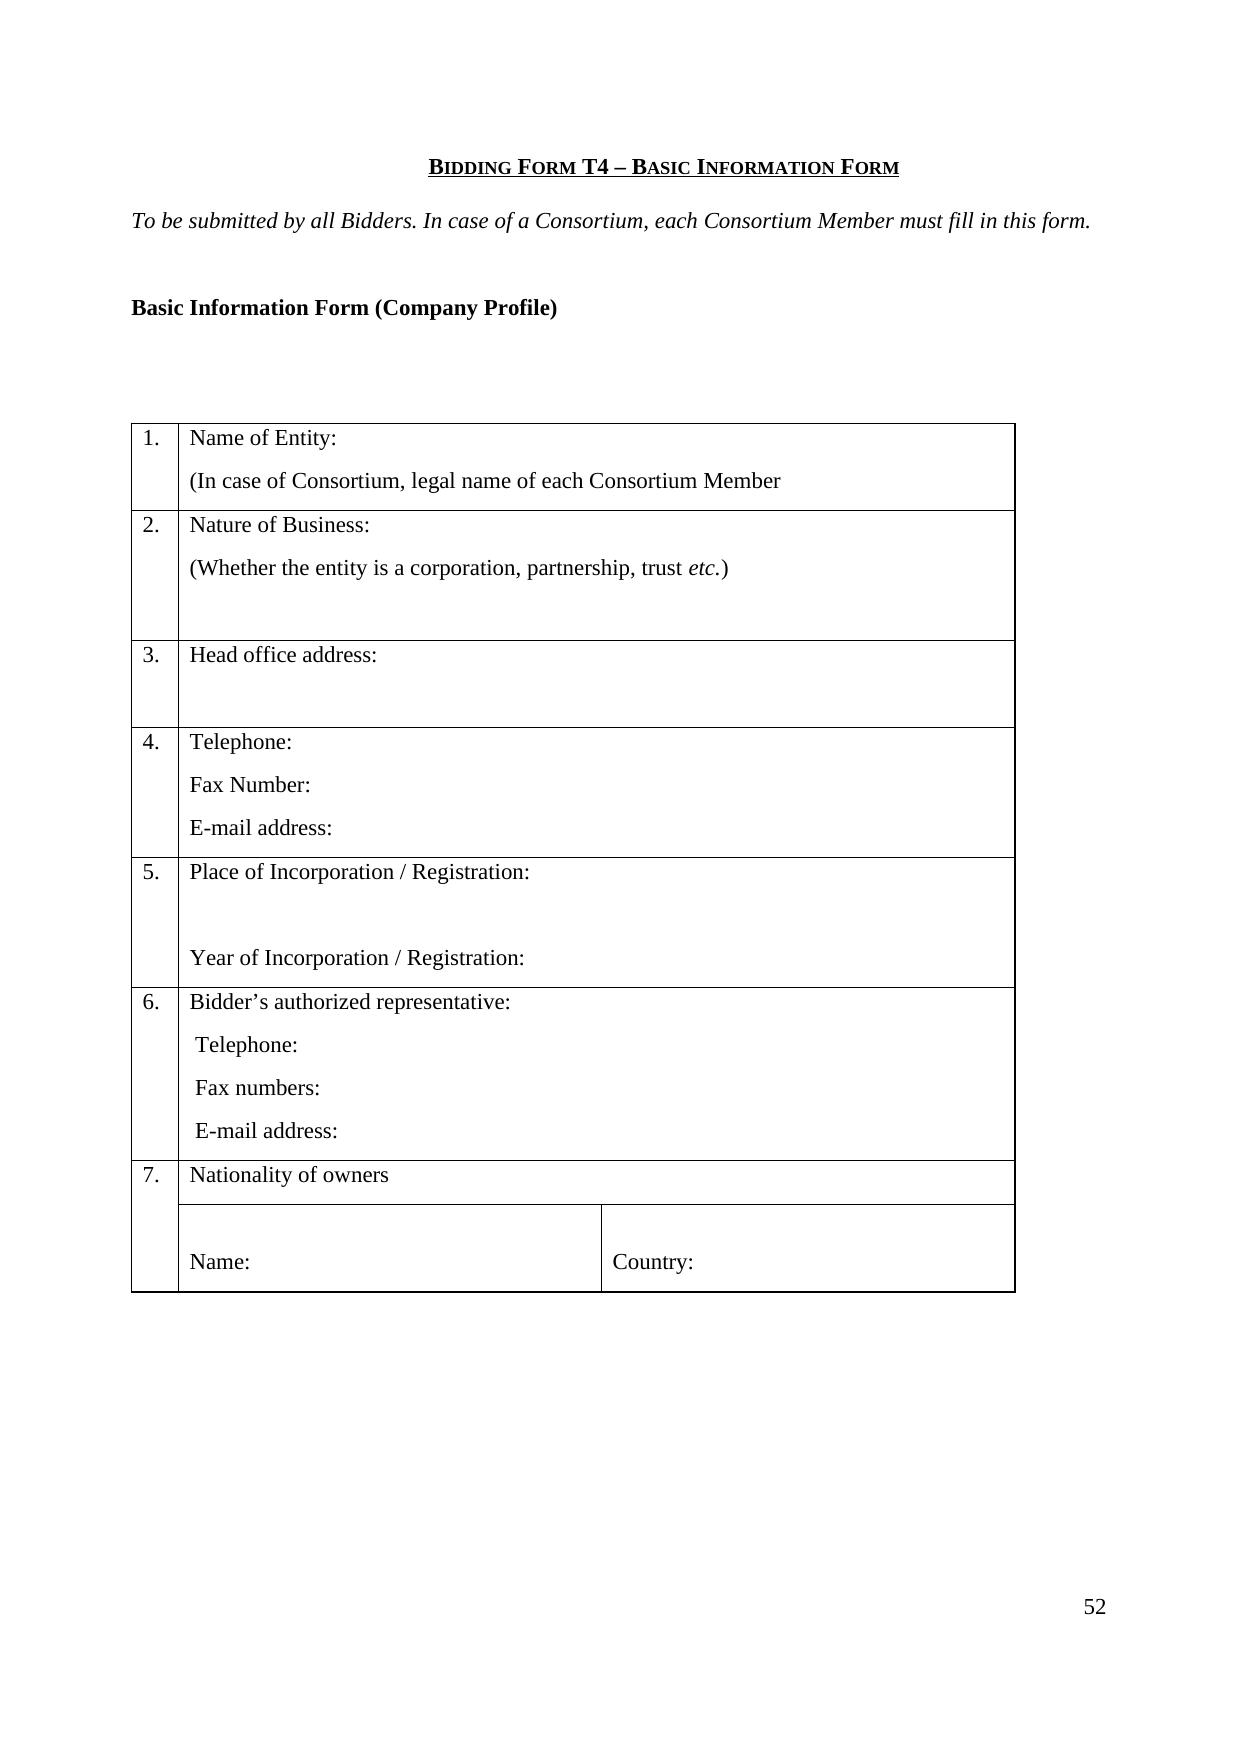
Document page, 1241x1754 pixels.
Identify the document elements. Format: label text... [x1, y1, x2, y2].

table_cell Country: [602, 1205, 1014, 1291]
table_cell 3. [132, 641, 178, 727]
table_cell 4. [132, 728, 178, 857]
table_cell 6. [132, 988, 178, 1160]
table_cell Nature of Business: (Whether the entity is a corporation, partnership, trust etc.) [179, 511, 1014, 640]
table_cell Telephone: Fax Number: E-mail address: [179, 728, 1014, 857]
table_header 1. [132, 424, 178, 510]
table_cell Bidder’s authorized representative: Telephone: Fax numbers: E-mail address: [179, 988, 1014, 1160]
table_cell Head office address: [179, 641, 1014, 727]
text Basic Information Form (Company Profile) [131, 294, 1107, 320]
subtitle Bidding Form T4 – Basic Information Form [221, 153, 1106, 179]
text To be submitted by all Bidders. In case of a Consortium, each Consortium Member must fill in this form. [131, 208, 1107, 234]
table_header Name of Entity: (In case of Consortium, legal name of each Consortium Member [179, 424, 1014, 510]
table_cell Place of Incorporation / Registration: Year of Incorporation / Registration: [179, 858, 1014, 987]
table_cell 7. [132, 1161, 178, 1291]
table_cell 2. [132, 511, 178, 640]
table_cell Nationality of owners [179, 1161, 1014, 1204]
table_cell Name: [179, 1205, 601, 1291]
table_cell 5. [132, 858, 178, 987]
